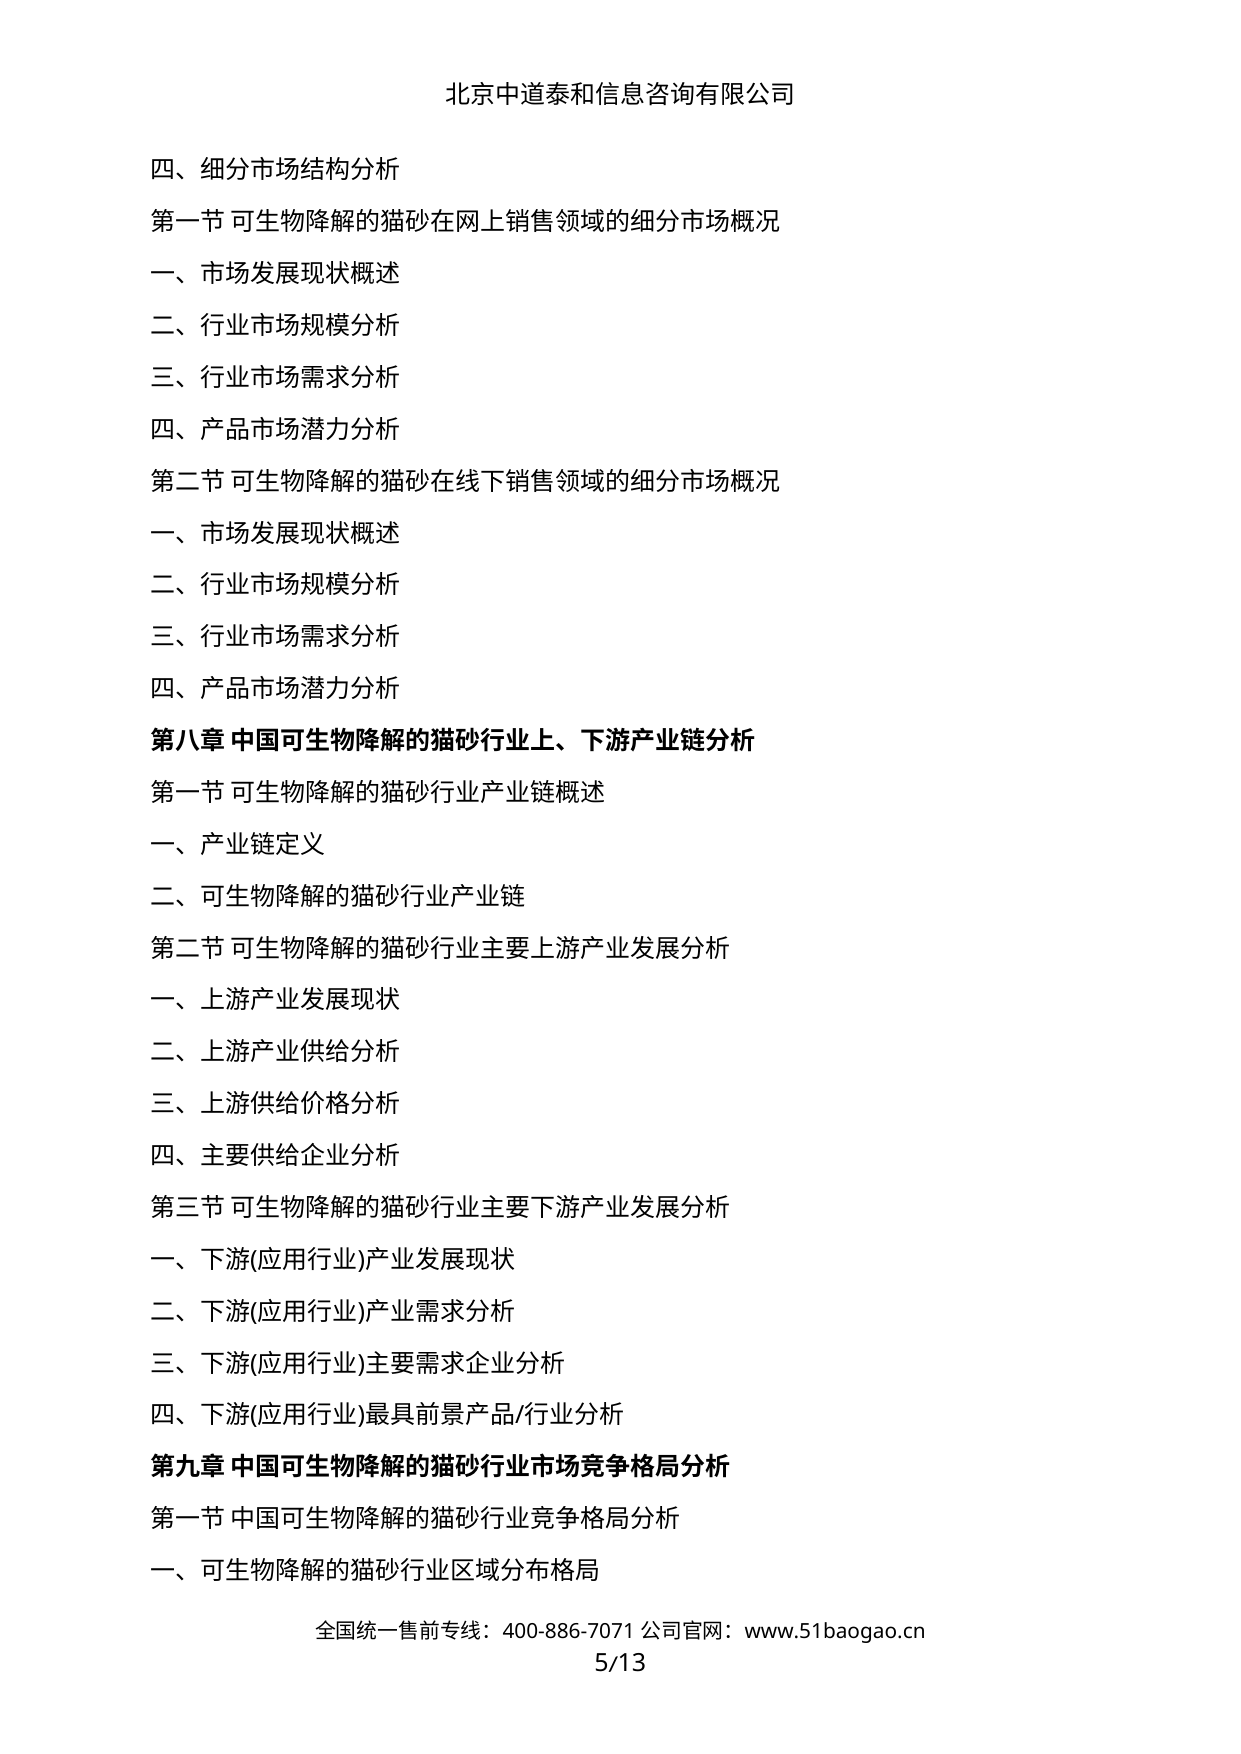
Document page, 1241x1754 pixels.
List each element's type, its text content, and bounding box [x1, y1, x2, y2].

text 二、可生物降解的猫砂行业产业链 [150, 876, 1090, 912]
text 三、行业市场需求分析 [150, 357, 1090, 394]
text 三、上游供给价格分析 [150, 1084, 1090, 1120]
text 第一节 可生物降解的猫砂行业产业链概述 [150, 772, 1090, 809]
text 第二节 可生物降解的猫砂行业主要上游产业发展分析 [150, 928, 1090, 964]
text 四、细分市场结构分析 [150, 150, 1090, 186]
text 一、市场发展现状概述 [150, 254, 1090, 290]
text 一、产业链定义 [150, 824, 1090, 861]
text 二、下游(应用行业)产业需求分析 [150, 1291, 1090, 1327]
text 二、上游产业供给分析 [150, 1032, 1090, 1068]
text 四、下游(应用行业)最具前景产品/行业分析 [150, 1395, 1090, 1431]
text 二、行业市场规模分析 [150, 565, 1090, 601]
text 一、市场发展现状概述 [150, 513, 1090, 549]
text 四、主要供给企业分析 [150, 1136, 1090, 1172]
text 四、产品市场潜力分析 [150, 409, 1090, 446]
text 三、行业市场需求分析 [150, 617, 1090, 653]
text 一、下游(应用行业)产业发展现状 [150, 1239, 1090, 1276]
text 第一节 中国可生物降解的猫砂行业竞争格局分析 [150, 1499, 1090, 1535]
text 一、可生物降解的猫砂行业区域分布格局 [150, 1551, 1090, 1587]
text 第三节 可生物降解的猫砂行业主要下游产业发展分析 [150, 1187, 1090, 1224]
text 二、行业市场规模分析 [150, 306, 1090, 342]
text 第九章 中国可生物降解的猫砂行业市场竞争格局分析 [150, 1447, 1090, 1483]
text 第八章 中国可生物降解的猫砂行业上、下游产业链分析 [150, 721, 1090, 757]
text 第二节 可生物降解的猫砂在线下销售领域的细分市场概况 [150, 461, 1090, 497]
text 四、产品市场潜力分析 [150, 669, 1090, 705]
text 第一节 可生物降解的猫砂在网上销售领域的细分市场概况 [150, 202, 1090, 238]
text 一、上游产业发展现状 [150, 980, 1090, 1016]
text 三、下游(应用行业)主要需求企业分析 [150, 1343, 1090, 1379]
